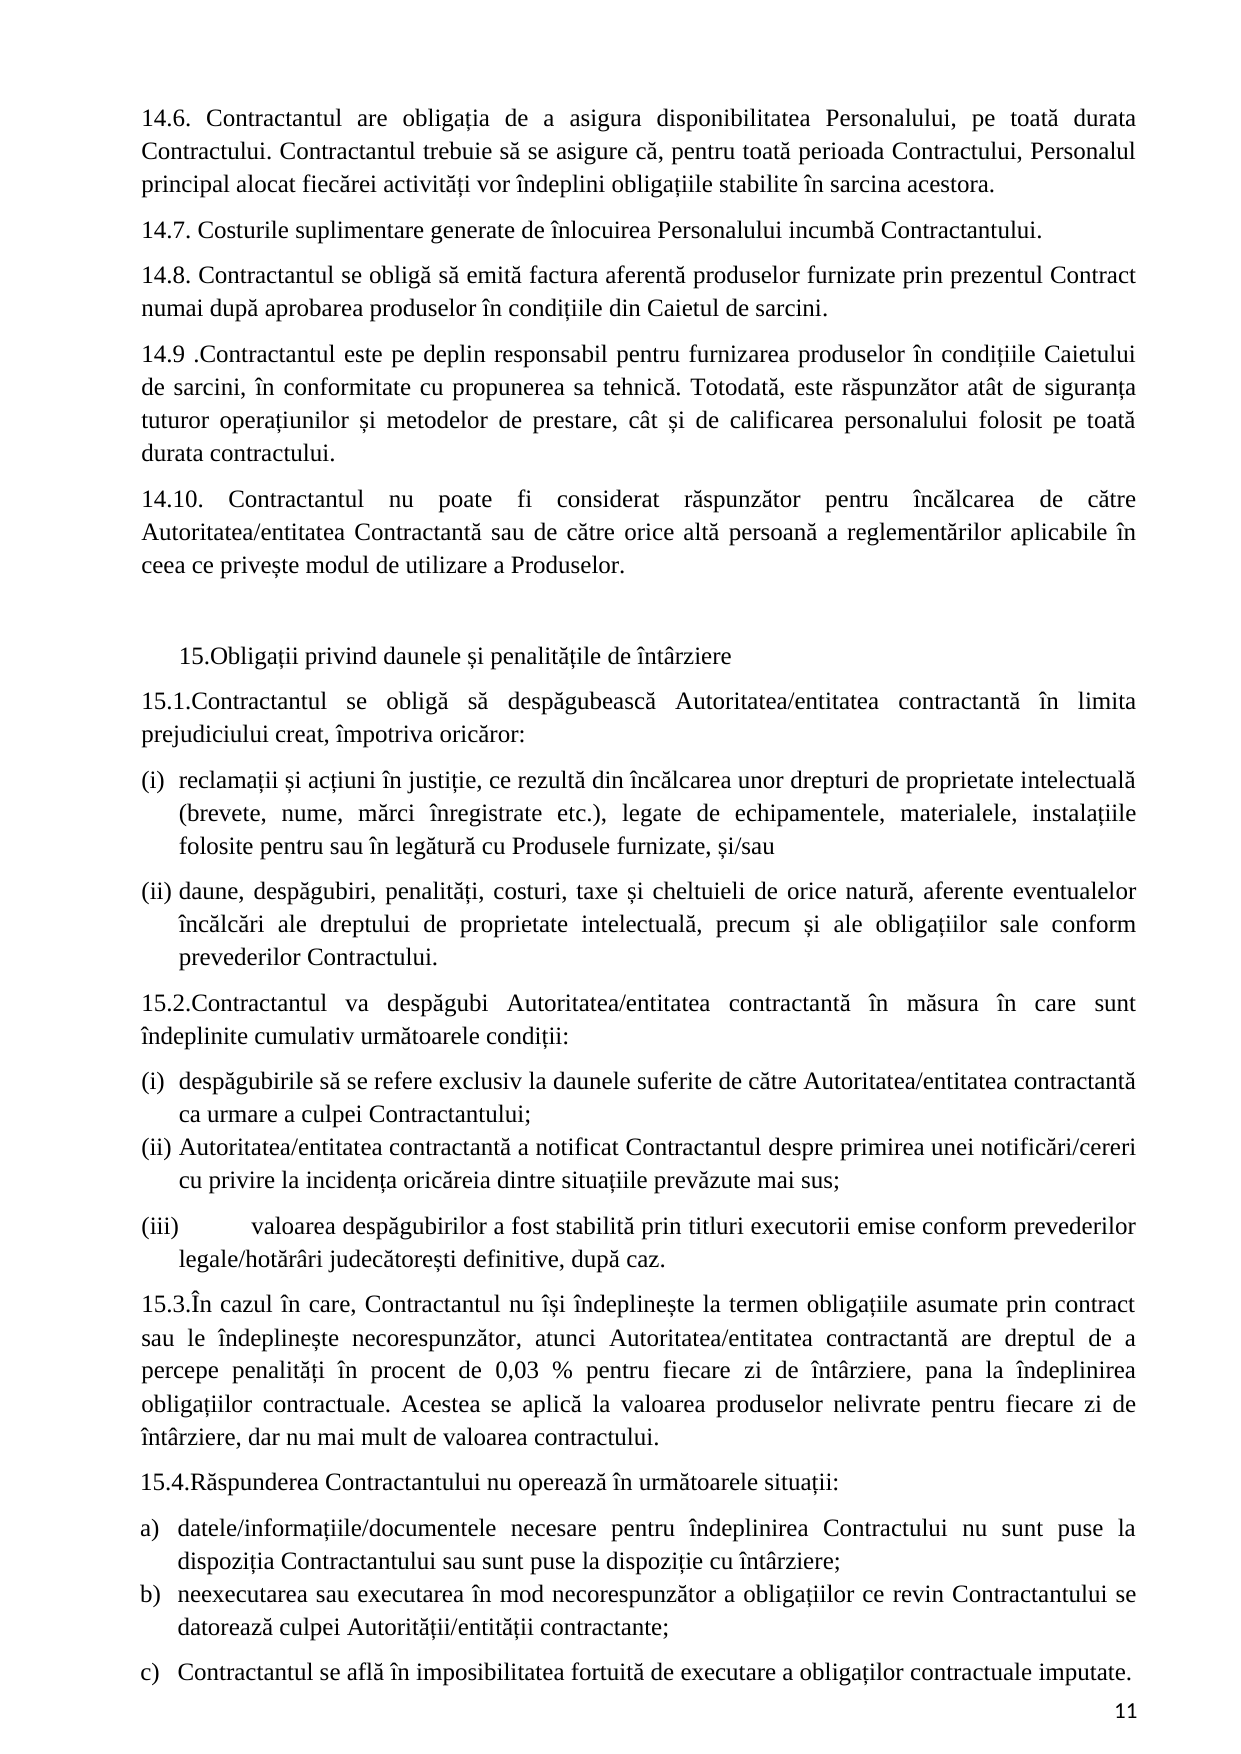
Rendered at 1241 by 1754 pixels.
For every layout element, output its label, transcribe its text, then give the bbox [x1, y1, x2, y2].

text 15.4.Răspunderea Contractantului nu operează în următoarele situații: [103, 1467, 1137, 1496]
text 14.10. Contractantul nu poate fi considerat răspunzător pentru încălcarea de către Autoritatea/entitatea Contractantă sau de către orice altă persoană a reglementărilor aplicabile în ceea ce privește modul de utilizare a Produselor. [141, 484, 1137, 578]
text 14.7. Costurile suplimentare generate de înlocuirea Personalului incumbă Contractantului. [141, 215, 1137, 244]
list reclamații și acțiuni în justiție, ce rezultă din încălcarea unor drepturi de proprietate intelectuală (brevete, nume, mărci înregistrate etc.), legate de echipamentele, materialele, instalațiile folosite pentru sau în legătură cu Produsele furnizate, și/sau [141, 765, 1137, 859]
text 14.9 .Contractantul este pe deplin responsabil pentru furnizarea produselor în condițiile Caietului de sarcini, în conformitate cu propunerea sa tehnică. Totodată, este răspunzător atât de siguranța tuturor operațiunilor și metodelor de prestare, cât și de calificarea personalului folosit pe toată durata contractului. [141, 339, 1137, 467]
text 14.6. Contractantul are obligația de a asigura disponibilitatea Personalului, pe toată durata Contractului. Contractantul trebuie să se asigure că, pentru toată perioada Contractului, Personalul principal alocat fiecărei activități vor îndeplini obligațiile stabilite în sarcina acestora. [141, 103, 1137, 198]
text 15.1.Contractantul se obligă să despăgubească Autoritatea/entitatea contractantă în limita prejudiciului creat, împotriva oricăror: [141, 686, 1137, 748]
list daune, despăgubiri, penalități, costuri, taxe și cheltuieli de orice natură, aferente eventualelor încălcări ale dreptului de proprietate intelectuală, precum și ale obligațiilor sale conform prevederilor Contractului. [141, 876, 1137, 971]
list 15.Obligații privind daunele și penalitățile de întârziere [178, 641, 1137, 669]
list neexecutarea sau executarea în mod necorespunzător a obligațiilor ce revin Contractantului se datorează culpei Autorității/entității contractante; [140, 1579, 1137, 1641]
text 15.3.În cazul în care, Contractantul nu își îndeplinește la termen obligațiile asumate prin contract sau le îndeplinește necorespunzător, atunci Autoritatea/entitatea contractantă are dreptul de a percepe penalități în procent de 0,03 % pentru fiecare zi de întârziere, pana la îndeplinirea obligațiilor contractuale. Acestea se aplică la valoarea produselor nelivrate pentru fiecare zi de întârziere, dar nu mai mult de valoarea contractului. [141, 1289, 1137, 1450]
list valoarea despăgubirilor a fost stabilită prin titluri executorii emise conform prevederilor legale/hotărâri judecătorești definitive, după caz. [141, 1211, 1137, 1273]
text 14.8. Contractantul se obligă să emită factura aferentă produselor furnizate prin prezentul Contract numai după aprobarea produselor în condițiile din Caietul de sarcini. [141, 261, 1137, 322]
list Autoritatea/entitatea contractantă a notificat Contractantul despre primirea unei notificări/cereri cu privire la incidența oricăreia dintre situațiile prevăzute mai sus; [141, 1132, 1137, 1194]
text 15.2.Contractantul va despăgubi Autoritatea/entitatea contractantă în măsura în care sunt îndeplinite cumulativ următoarele condiții: [141, 988, 1137, 1050]
list despăgubirile să se refere exclusiv la daunele suferite de către Autoritatea/entitatea contractantă ca urmare a culpei Contractantului; [141, 1066, 1137, 1128]
list Contractantul se află în imposibilitatea fortuită de executare a obligaților contractuale imputate. [140, 1657, 1137, 1686]
list datele/informațiile/documentele necesare pentru îndeplinirea Contractului nu sunt puse la dispoziția Contractantului sau sunt puse la dispoziție cu întârziere; [140, 1513, 1137, 1574]
